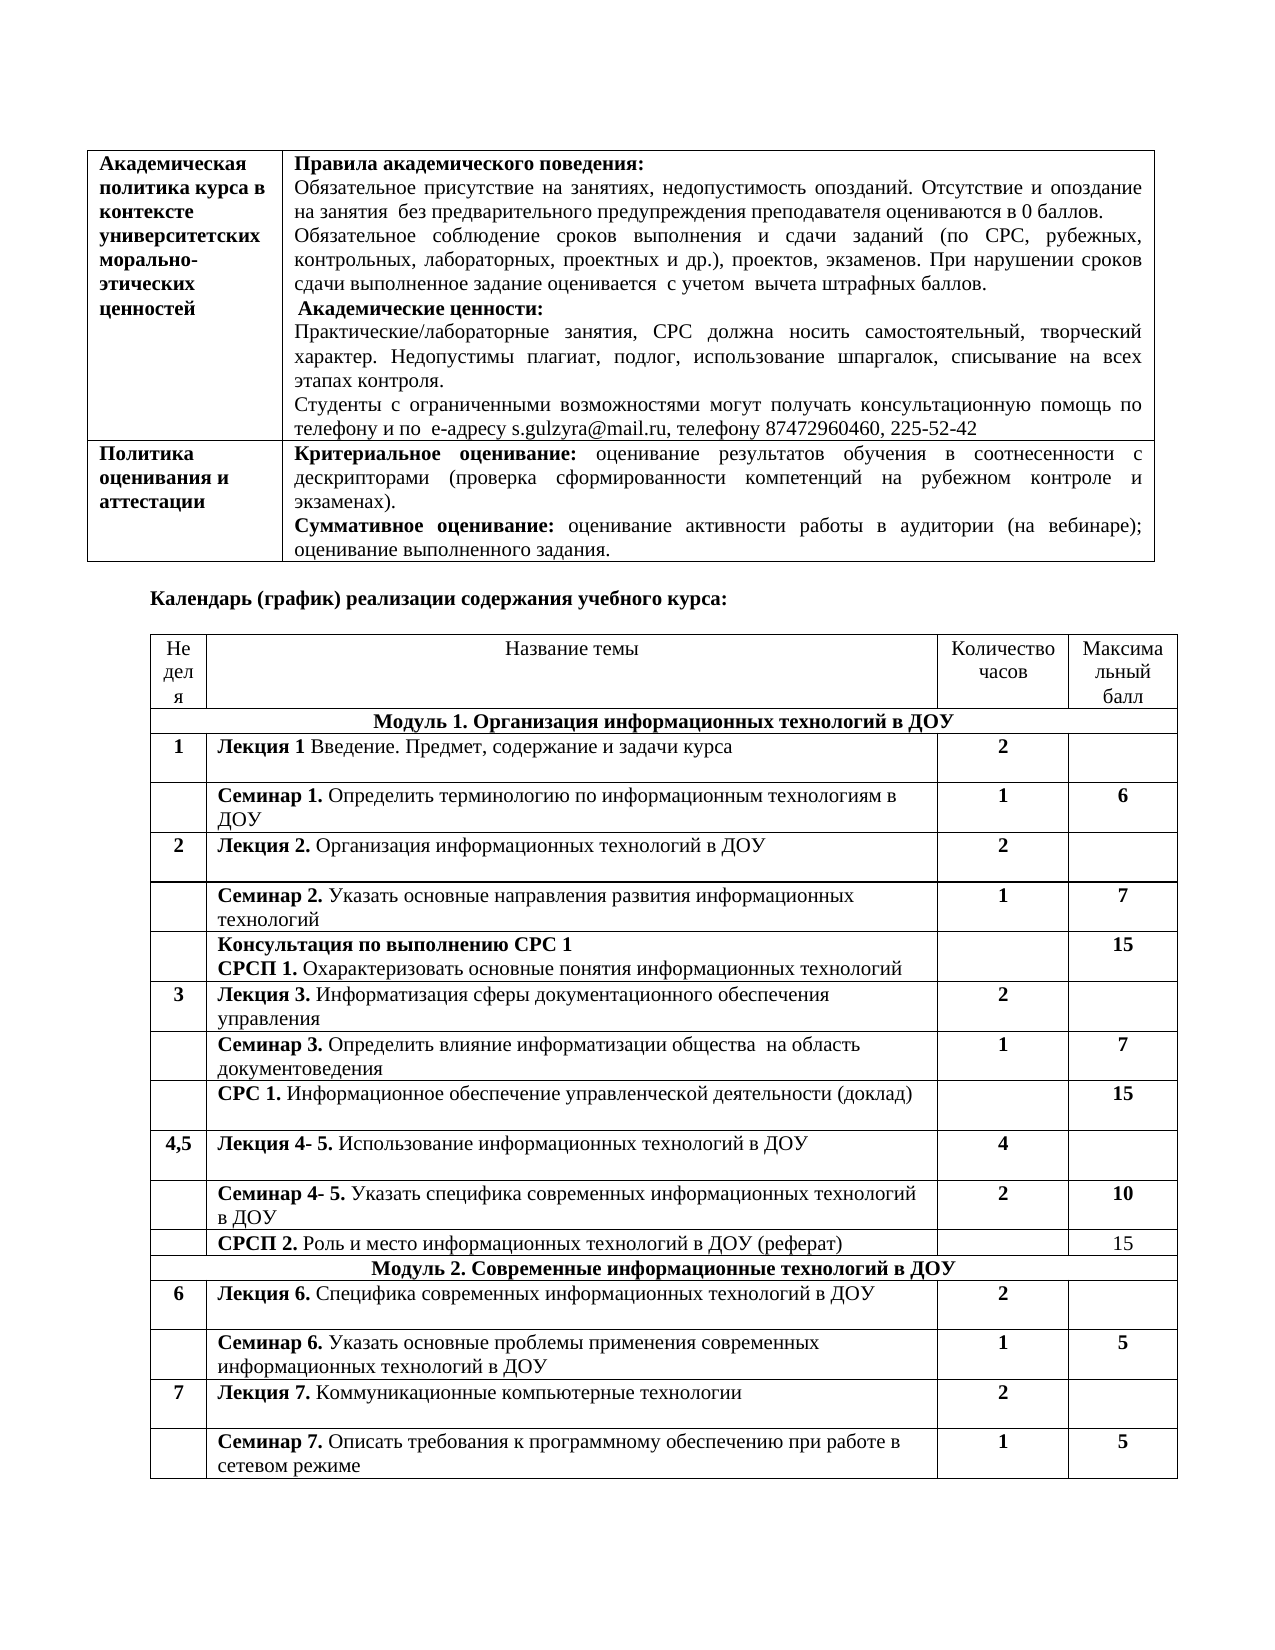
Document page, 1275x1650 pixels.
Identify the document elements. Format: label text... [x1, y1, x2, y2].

table_cell [1069, 1380, 1177, 1428]
table_cell 1 [938, 883, 1068, 931]
table_cell Критериальное оценивание: оценивание результатов обучения в соотнесенности с дескрипторами (проверка сформированности компетенций на рубежном контроле и экзаменах). Суммативное оценивание: оценивание активности работы в аудитории (на вебинаре); оценивание выполненного задания. [283, 441, 1154, 561]
table_cell [151, 1081, 206, 1130]
table_cell Политика оценивания и аттестации [88, 441, 282, 561]
table_cell [938, 932, 1068, 981]
table_cell [151, 1230, 206, 1254]
table_cell Лекция 2. Организация информационных технологий в ДОУ [207, 833, 937, 881]
table_cell 2 [938, 982, 1068, 1031]
table_cell 2 [938, 734, 1068, 782]
table_cell СРС 1. Информационное обеспечение управленческой деятельности (доклад) [207, 1081, 937, 1130]
table_cell 15 [1069, 1081, 1177, 1130]
table_cell 2 [938, 1380, 1068, 1428]
table_cell 6 [1069, 783, 1177, 832]
table_cell 2 [938, 1281, 1068, 1329]
table_cell [938, 1230, 1068, 1254]
table_cell Модуль 1. Организация информационных технологий в ДОУ [151, 709, 1177, 733]
table_cell 1 [938, 1032, 1068, 1080]
table_cell [1069, 833, 1177, 881]
table_cell [151, 783, 206, 832]
table_cell 1 [938, 1330, 1068, 1379]
table_cell 4,5 [151, 1131, 206, 1179]
table_cell Консультация по выполнению СРС 1 СРСП 1. Охарактеризовать основные понятия информационных технологий [207, 932, 937, 981]
table_cell 5 [1069, 1330, 1177, 1379]
table_cell 6 [151, 1281, 206, 1329]
table_cell 2 [938, 1181, 1068, 1229]
table_cell 1 [938, 783, 1068, 832]
table_cell [151, 1429, 206, 1478]
table_cell Семинар 3. Определить влияние информатизации общества на область документоведения [207, 1032, 937, 1080]
table_cell 4 [938, 1131, 1068, 1179]
table_cell Семинар 6. Указать основные проблемы применения современных информационных технологий в ДОУ [207, 1330, 937, 1379]
table_cell Семинар 1. Определить терминологию по информационным технологиям в ДОУ [207, 783, 937, 832]
table_cell 7 [1069, 1032, 1177, 1080]
table_cell 2 [151, 833, 206, 881]
table_cell 1 [938, 1429, 1068, 1478]
table_cell Лекция 3. Информатизация сферы документационного обеспечения управления [207, 982, 937, 1031]
table_cell [1069, 982, 1177, 1031]
table_cell [151, 1330, 206, 1379]
table_cell 5 [1069, 1429, 1177, 1478]
table_cell [1069, 1281, 1177, 1329]
table_cell 7 [1069, 883, 1177, 931]
table_cell [1069, 1131, 1177, 1179]
table_cell Лекция 7. Коммуникационные компьютерные технологии [207, 1380, 937, 1428]
table_cell СРСП 2. Роль и место информационных технологий в ДОУ (реферат) [207, 1230, 937, 1254]
table_header Максимальный балл [1069, 635, 1177, 708]
table_cell [151, 883, 206, 931]
table_cell Лекция 6. Специфика современных информационных технологий в ДОУ [207, 1281, 937, 1329]
table_cell Лекция 4- 5. Использование информационных технологий в ДОУ [207, 1131, 937, 1179]
table_cell [151, 932, 206, 981]
table_cell 10 [1069, 1181, 1177, 1229]
text Календарь (график) реализации содержания учебного курса: [150, 586, 1125, 610]
table_cell Модуль 2. Современные информационные технологий в ДОУ [151, 1256, 1177, 1279]
table_cell 3 [151, 982, 206, 1031]
table_cell Семинар 4- 5. Указать специфика современных информационных технологий в ДОУ [207, 1181, 937, 1229]
table_header Количество часов [938, 635, 1068, 708]
table_cell 15 [1069, 1230, 1177, 1254]
table_cell 1 [151, 734, 206, 782]
table_cell Семинар 7. Описать требования к программному обеспечению при работе в сетевом режиме [207, 1429, 937, 1478]
table_header Академическая политика курса в контексте университетских морально-этических ценностей [88, 151, 282, 440]
table_cell Лекция 1 Введение. Предмет, содержание и задачи курса [207, 734, 937, 782]
table_cell 2 [938, 833, 1068, 881]
table_header Название темы [207, 635, 937, 708]
table_cell 7 [151, 1380, 206, 1428]
table_cell 15 [1069, 932, 1177, 981]
table_header Правила академического поведения: Обязательное присутствие на занятиях, недопустимость опозданий. Отсутствие и опоздание на занятия без предварительного предупреждения преподавателя оцениваются в 0 баллов. Обязательное соблюдение сроков выполнения и сдачи заданий (по СРС, рубежных, контрольных, лабораторных, проектных и др.), проектов, экзаменов. При нарушении сроков сдачи выполненное задание оценивается с учетом вычета штрафных баллов. Академические ценности: Практические/лабораторные занятия, СРС должна носить самостоятельный, творческий характер. Недопустимы плагиат, подлог, использование шпаргалок, списывание на всех этапах контроля. Студенты с ограниченными возможностями могут получать консультационную помощь по телефону и по е-адресу s.gulzyra@mail.ru, телефону 87472960460, 225-52-42 [283, 151, 1154, 440]
table_header Неделя [151, 635, 206, 708]
table_cell [151, 1032, 206, 1080]
table_cell Семинар 2. Указать основные направления развития информационных технологий [207, 883, 937, 931]
table_cell [151, 1181, 206, 1229]
table_cell [1069, 734, 1177, 782]
table_cell [938, 1081, 1068, 1130]
